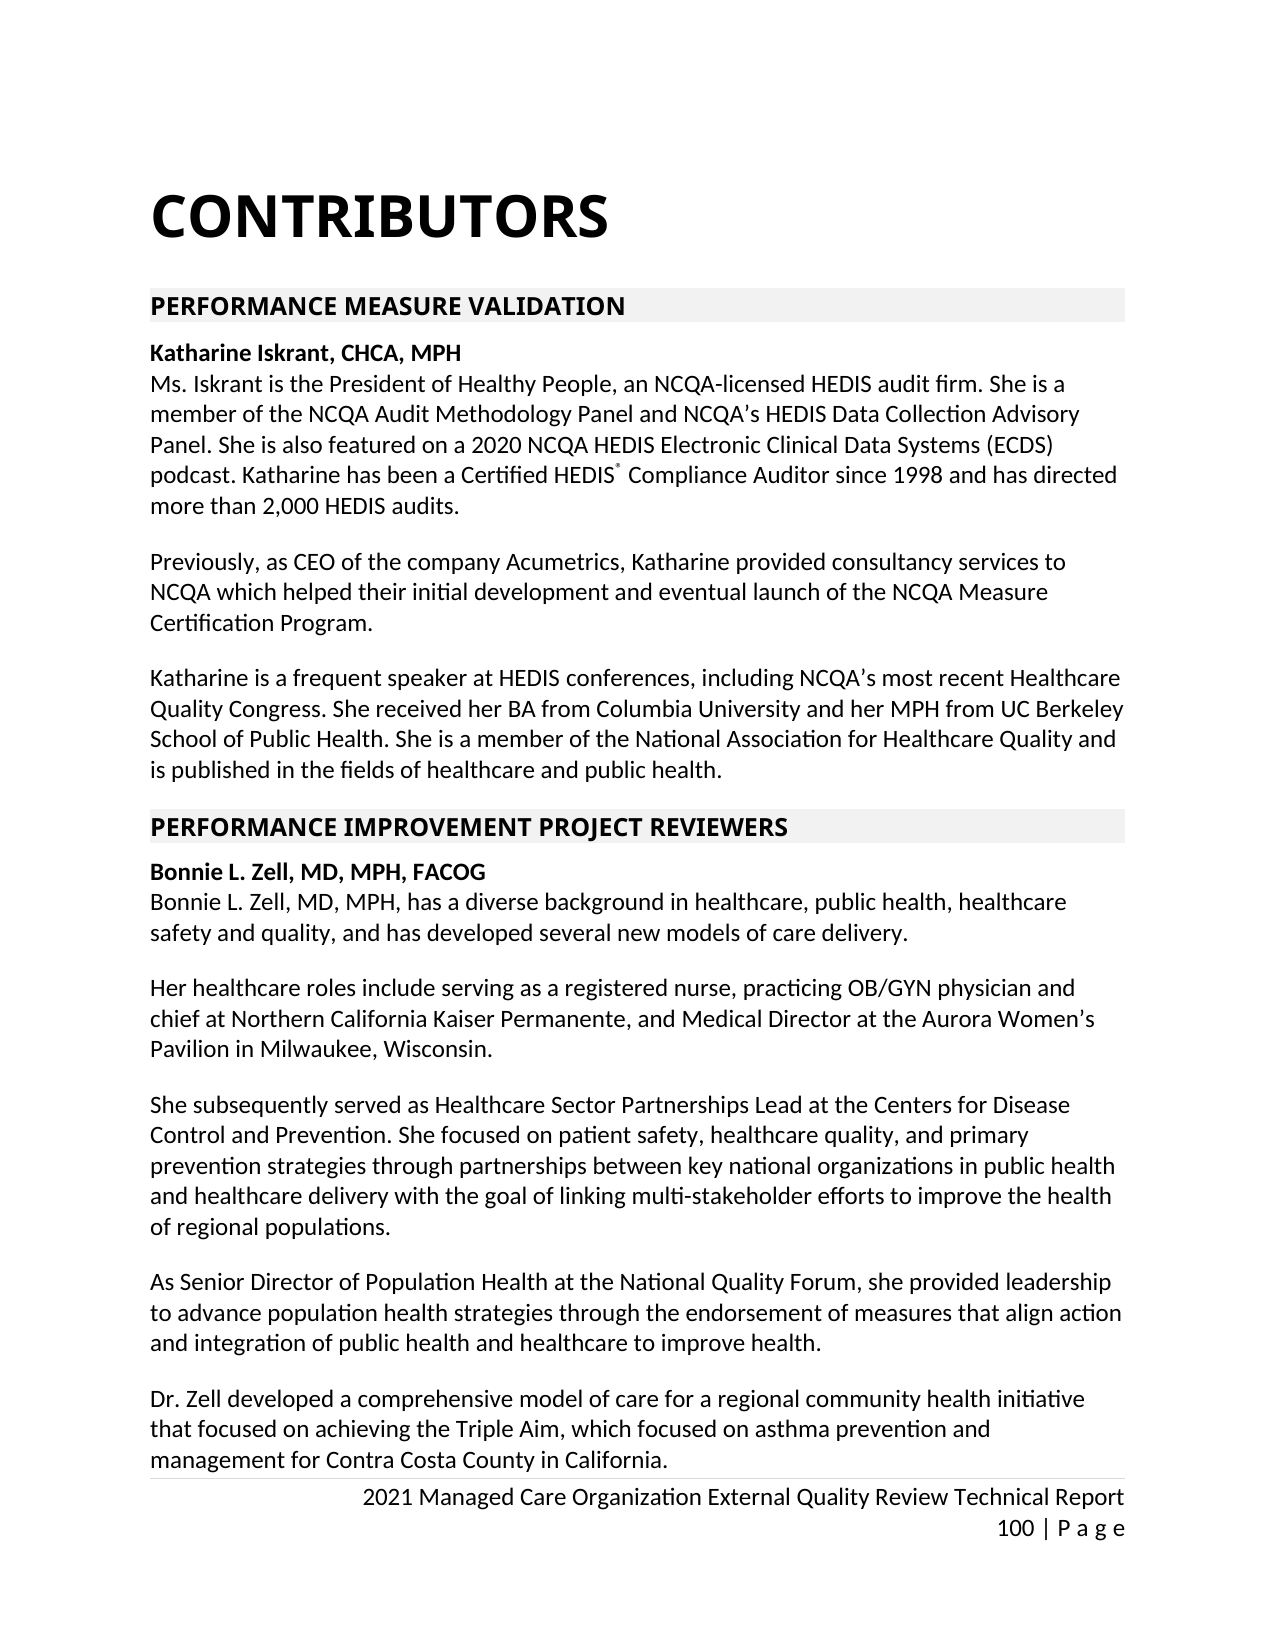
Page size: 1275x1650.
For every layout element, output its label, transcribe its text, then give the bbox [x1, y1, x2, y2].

text She subsequently served as Healthcare Sector Partnerships Lead at the Centers for Disease Control and Prevention. She focused on patient safety, healthcare quality, and primary prevention strategies through partnerships between key national organizations in public health and healthcare delivery with the goal of linking multi-stakeholder efforts to improve the health of regional populations. [150, 1089, 1125, 1242]
text Previously, as CEO of the company Acumetrics, Katharine provided consultancy services to NCQA which helped their initial development and eventual launch of the NCQA Measure Certification Program. [150, 546, 1125, 637]
subtitle Performance Measure Validation [150, 288, 1125, 322]
text As Senior Director of Population Health at the National Quality Forum, she provided leadership to advance population health strategies through the endorsement of measures that align action and integration of public health and healthcare to improve health. [150, 1267, 1125, 1358]
text Dr. Zell developed a comprehensive model of care for a regional community health initiative that focused on achieving the Triple Aim, which focused on asthma prevention and management for Contra Costa County in California. [150, 1383, 1125, 1475]
text Bonnie L. Zell, MD, MPH, has a diverse background in healthcare, public health, healthcare safety and quality, and has developed several new models of care delivery. [150, 886, 1125, 947]
subtitle Performance Improvement Project Reviewers [150, 809, 1125, 843]
text Ms. Iskrant is the President of Healthy People, an NCQA-licensed HEDIS audit firm. She is a member of the NCQA Audit Methodology Panel and NCQA’s HEDIS Data Collection Advisory Panel. She is also featured on a 2020 NCQA HEDIS Electronic Clinical Data Systems (ECDS) podcast. Katharine has been a Certified HEDIS® Compliance Auditor since 1998 and has directed more than 2,000 HEDIS audits. [150, 368, 1125, 521]
text Her healthcare roles include serving as a registered nurse, practicing OB/GYN physician and chief at Northern California Kaiser Permanente, and Medical Director at the Aurora Women’s Pavilion in Milwaukee, Wisconsin. [150, 972, 1125, 1064]
text Bonnie L. Zell, MD, MPH, FACOG [150, 856, 1125, 886]
text Katharine is a frequent speaker at HEDIS conferences, including NCQA’s most recent Healthcare Quality Congress. She received her BA from Columbia University and her MPH from UC Berkeley School of Public Health. She is a member of the National Association for Healthcare Quality and is published in the fields of healthcare and public health. [150, 662, 1125, 784]
text Katharine Iskrant, CHCA, MPH [150, 337, 1125, 368]
subtitle Contributors [150, 175, 1125, 254]
